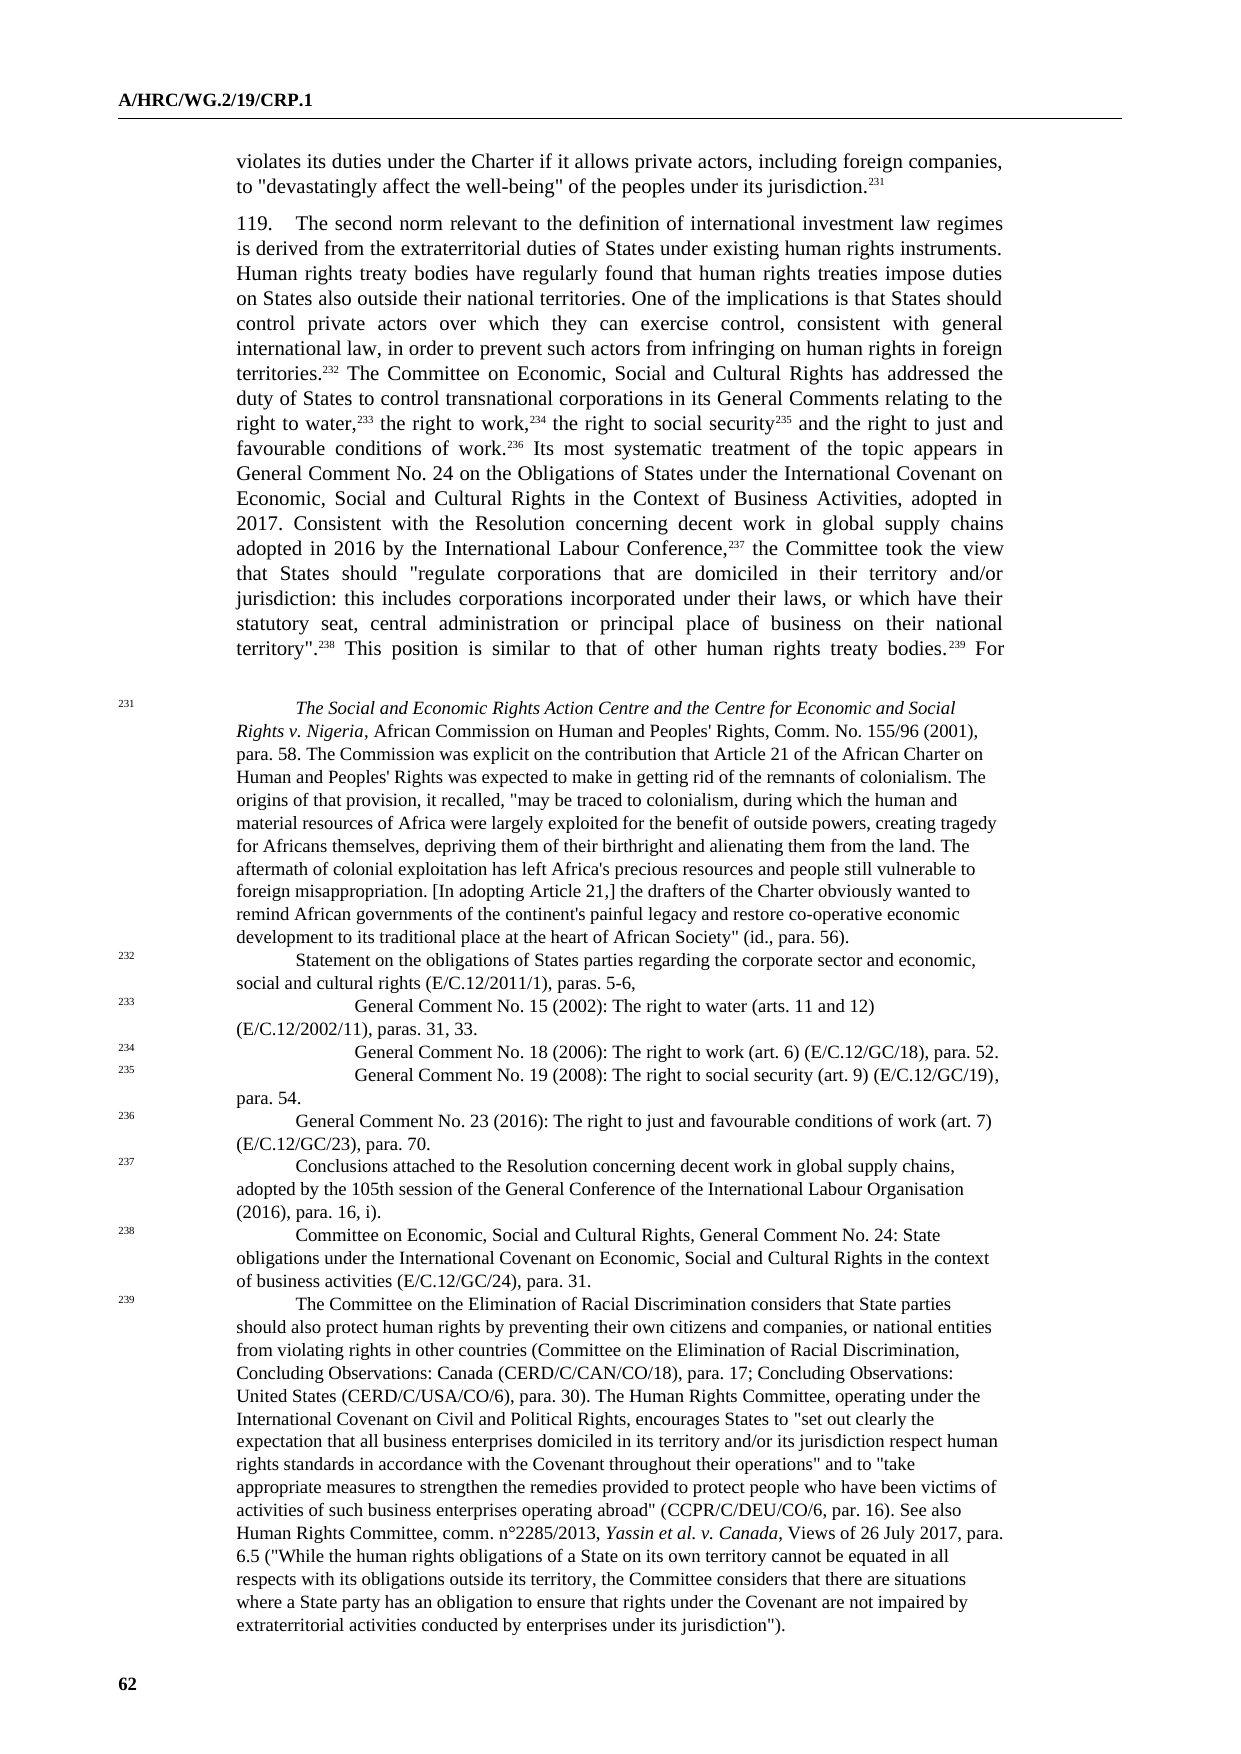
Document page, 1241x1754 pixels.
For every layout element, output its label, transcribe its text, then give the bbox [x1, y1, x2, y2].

text 119. The second norm relevant to the definition of international investment law regimes is derived from the extraterritorial duties of States under existing human rights instruments. Human rights treaty bodies have regularly found that human rights treaties impose duties on States also outside their national territories. One of the implications is that States should control private actors over which they can exercise control, consistent with general international law, in order to prevent such actors from infringing on human rights in foreign territories. The Committee on Economic, Social and Cultural Rights has addressed the duty of States to control transnational corporations in its General Comments relating to the right to water, the right to work, the right to social security and the right to just and favourable conditions of work. Its most systematic treatment of the topic appears in General Comment No. 24 on the Obligations of States under the International Covenant on Economic, Social and Cultural Rights in the Context of Business Activities, adopted in 2017. Consistent with the Resolution concerning decent work in global supply chains adopted in 2016 by the International Labour Conference, the Committee took the view that States should "regulate corporations that are domiciled in their territory and/or jurisdiction: this includes corporations incorporated under their laws, or which have their statutory seat, central administration or principal place of business on their national territory". This position is similar to that of other human rights treaty bodies. For instance, in the general comment it adopted in 2013 on State obligations regarding the impact of the business sector on children's rights, the Committee on the Rights of the Child takes the view that: [236, 210, 1004, 660]
